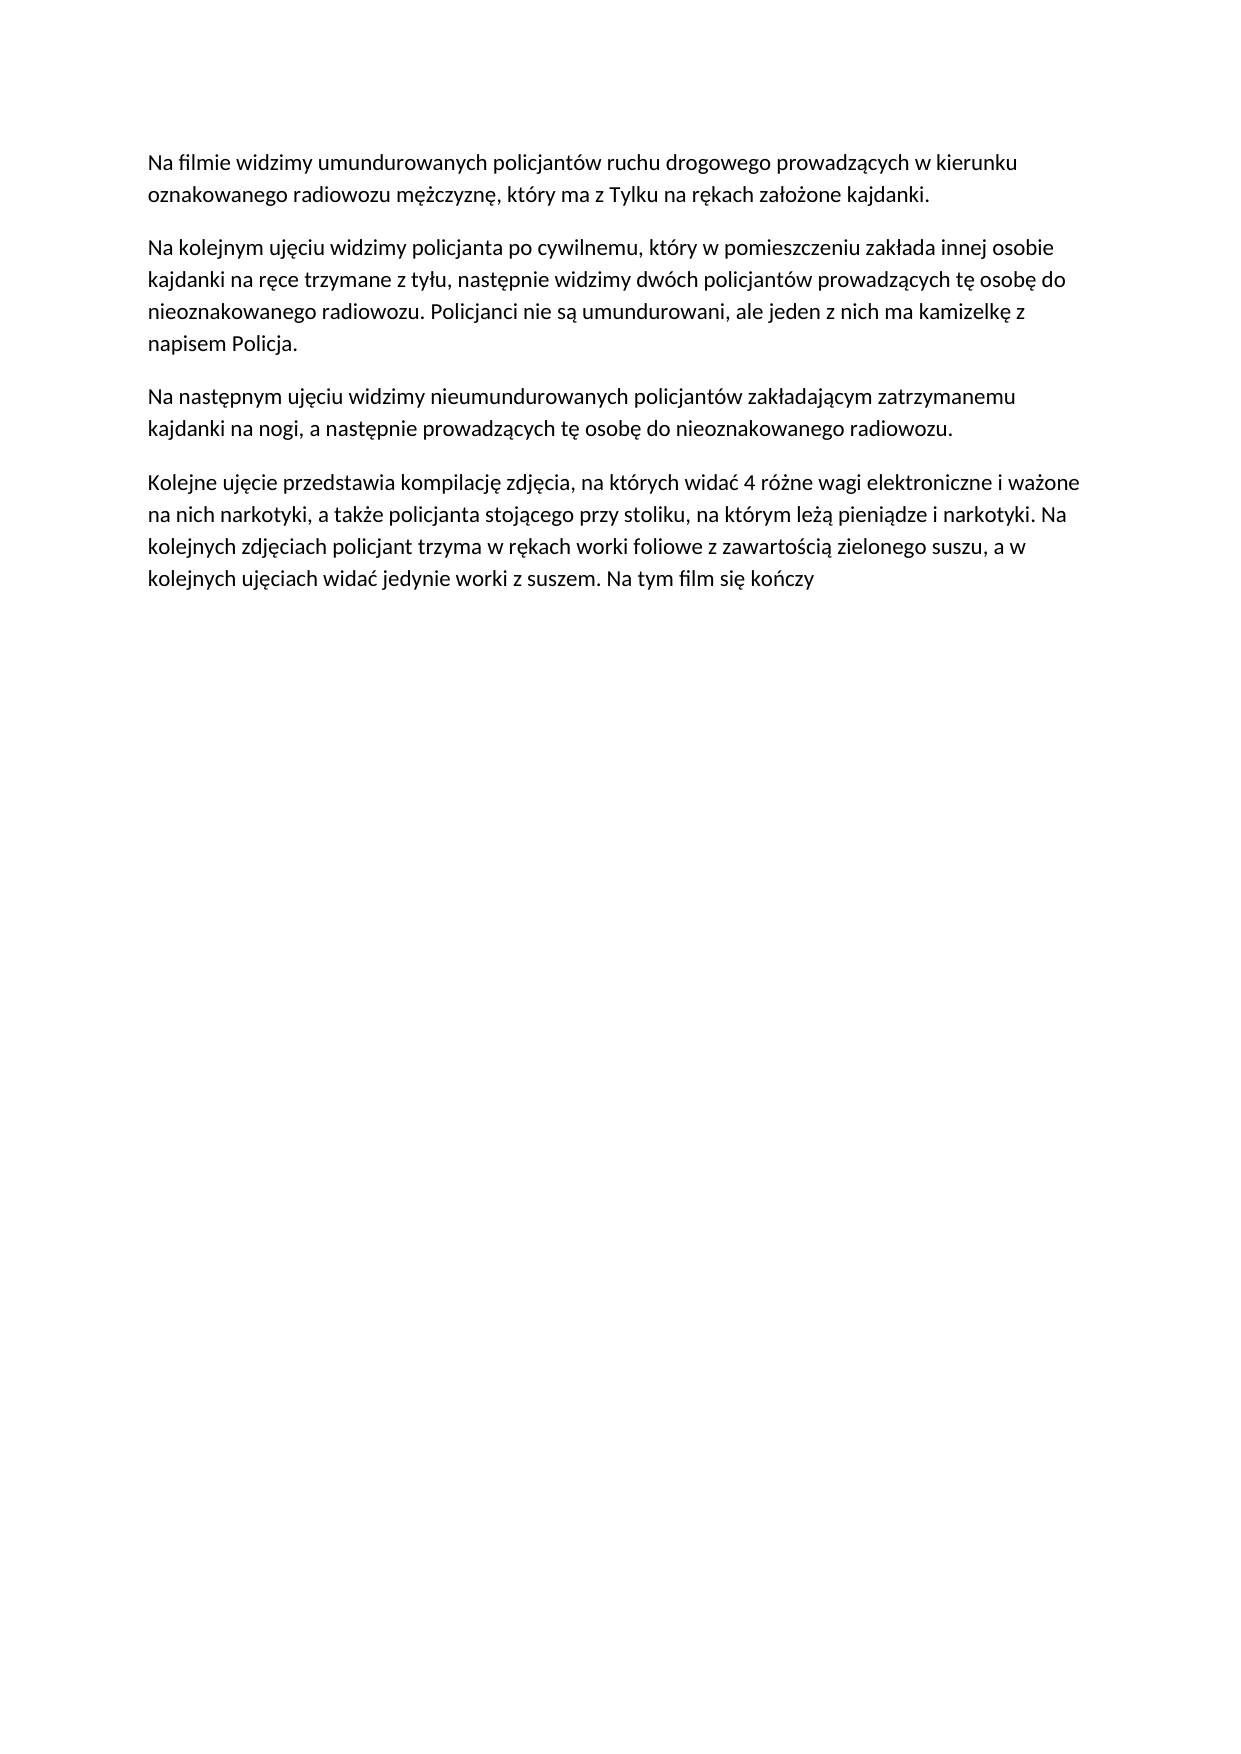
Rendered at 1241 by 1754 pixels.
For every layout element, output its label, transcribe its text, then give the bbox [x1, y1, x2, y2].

text Na kolejnym ujęciu widzimy policjanta po cywilnemu, który w pomieszczeniu zakłada innej osobie kajdanki na ręce trzymane z tyłu, następnie widzimy dwóch policjantów prowadzących tę osobę do nieoznakowanego radiowozu. Policjanci nie są umundurowani, ale jeden z nich ma kamizelkę z napisem Policja. [148, 233, 1093, 357]
text Na następnym ujęciu widzimy nieumundurowanych policjantów zakładającym zatrzymanemu kajdanki na nogi, a następnie prowadzących tę osobę do nieoznakowanego radiowozu. [148, 382, 1093, 443]
text Na filmie widzimy umundurowanych policjantów ruchu drogowego prowadzących w kierunku oznakowanego radiowozu mężczyznę, który ma z Tylku na rękach założone kajdanki. [148, 148, 1093, 208]
text Kolejne ujęcie przedstawia kompilację zdjęcia, na których widać 4 różne wagi elektroniczne i ważone na nich narkotyki, a także policjanta stojącego przy stoliku, na którym leżą pieniądze i narkotyki. Na kolejnych zdjęciach policjant trzyma w rękach worki foliowe z zawartością zielonego suszu, a w kolejnych ujęciach widać jedynie worki z suszem. Na tym film się kończy [148, 468, 1093, 592]
